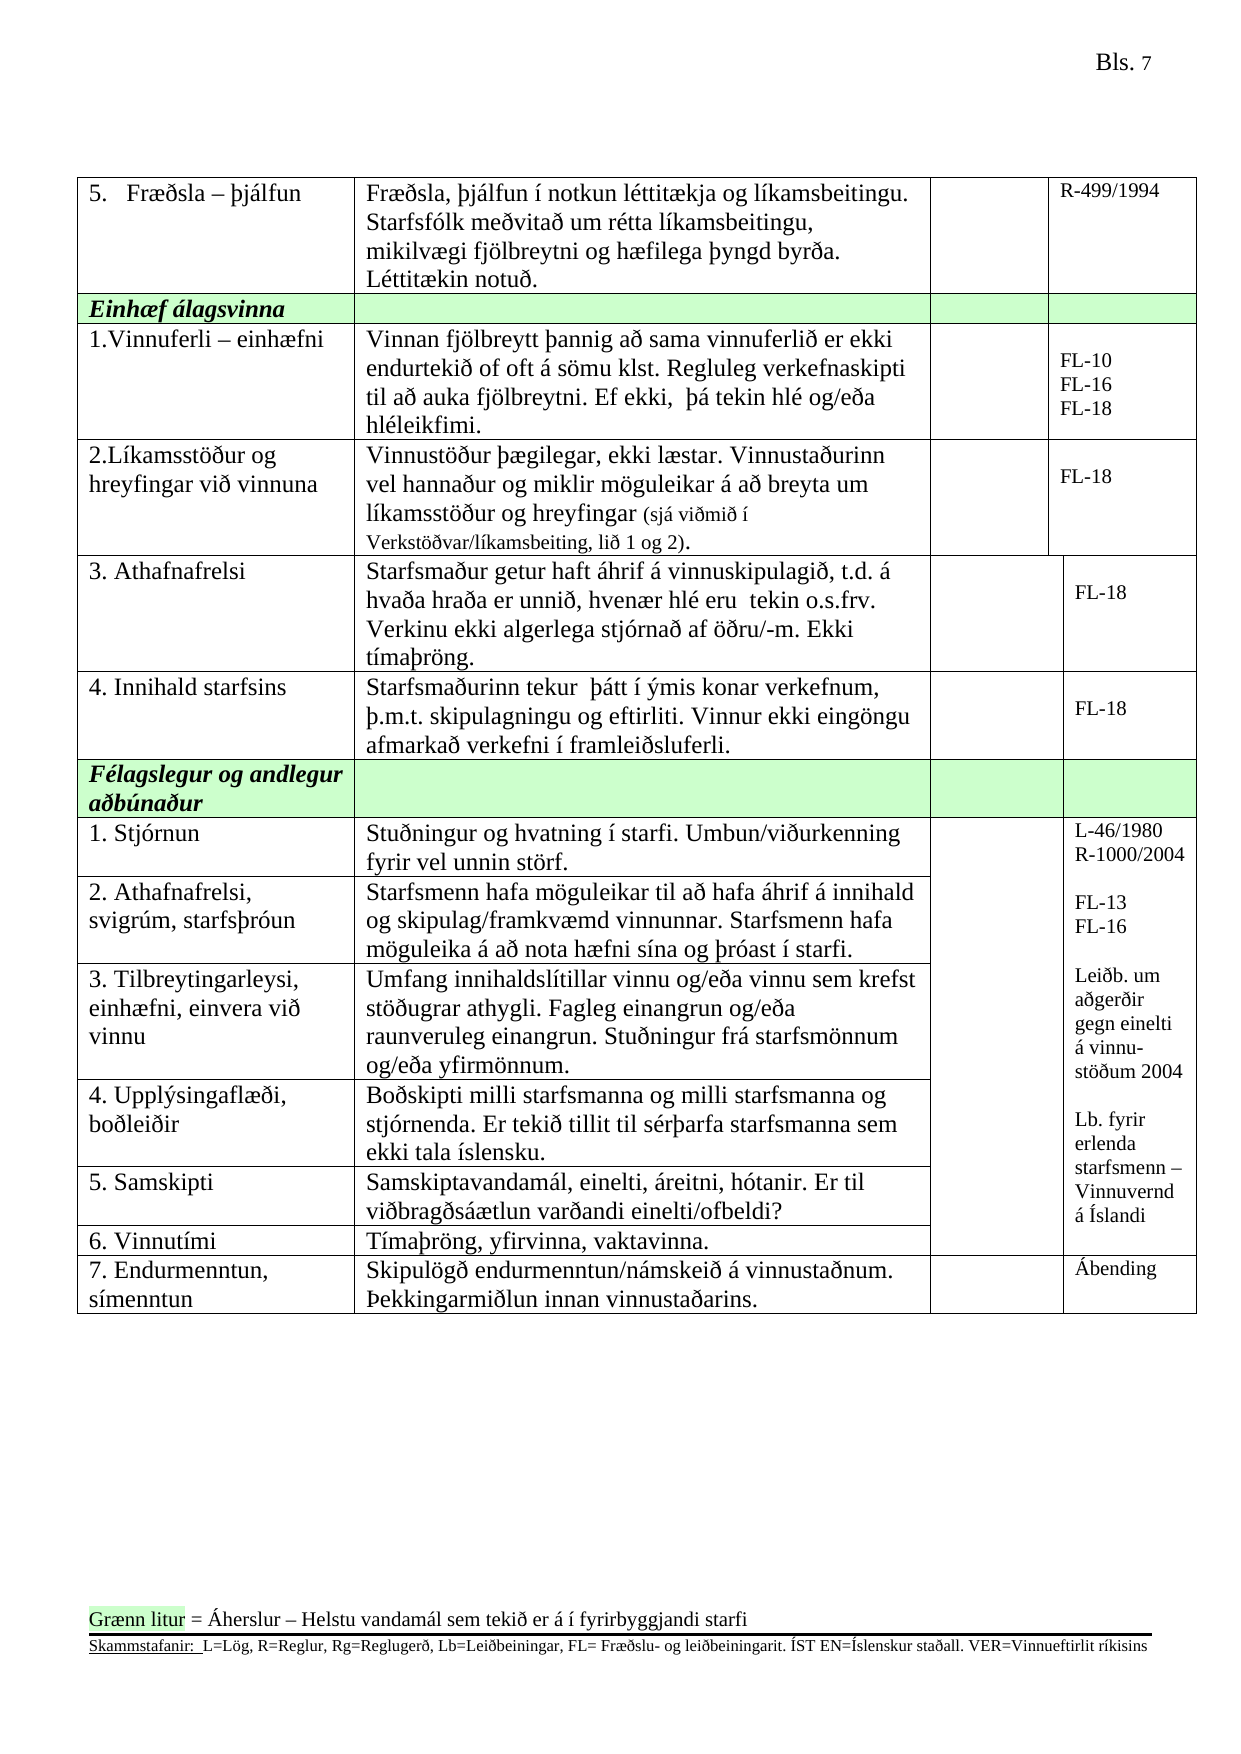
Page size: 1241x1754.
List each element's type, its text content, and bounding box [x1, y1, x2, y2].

table_cell Starfsmenn hafa möguleikar til að hafa áhrif á innihald og skipulag/framkvæmd vinnunnar. Starfsmenn hafa möguleika á að nota hæfni sína og þróast í starfi. [355, 877, 930, 963]
table_cell 1. Stjórnun [78, 818, 354, 876]
table_cell L-46/1980 R-1000/2004 FL-13 FL-16 Leiðb. um aðgerðir gegn einelti á vinnu-stöðum 2004 Lb. fyrir erlenda starfsmenn – Vinnuvernd á Íslandi [1064, 818, 1196, 1254]
table_cell 2. Athafnafrelsi, svigrúm, starfsþróun [78, 877, 354, 963]
table_cell Starfsmaðurinn tekur þátt í ýmis konar verkefnum, þ.m.t. skipulagningu og eftirliti. Vinnur ekki eingöngu afmarkað verkefni í framleiðsluferli. [355, 672, 930, 758]
table_cell [931, 556, 1063, 671]
table_cell Starfsmaður getur haft áhrif á vinnuskipulagið, t.d. á hvaða hraða er unnið, hvenær hlé eru tekin o.s.frv. Verkinu ekki algerlega stjórnað af öðru/-m. Ekki tímaþröng. [355, 556, 930, 671]
table_cell 4. Innihald starfsins [78, 672, 354, 758]
table_cell Einhæf álagsvinna [78, 294, 354, 323]
table_cell 1.Vinnuferli – einhæfni [78, 324, 354, 439]
table_cell [1049, 294, 1196, 323]
table_cell Vinnan fjölbreytt þannig að sama vinnuferlið er ekki endurtekið of oft á sömu klst. Regluleg verkefnaskipti til að auka fjölbreytni. Ef ekki, þá tekin hlé og/eða hléleikfimi. [355, 324, 930, 439]
table_cell [931, 178, 1048, 293]
table_cell 7. Endurmenntun, símenntun [78, 1256, 354, 1313]
table_cell [355, 294, 930, 323]
table_cell Boðskipti milli starfsmanna og milli starfsmanna og stjórnenda. Er tekið tillit til sérþarfa starfsmanna sem ekki tala íslensku. [355, 1080, 930, 1166]
table_cell Vinnustöður þægilegar, ekki læstar. Vinnustaðurinn vel hannaður og miklir möguleikar á að breyta um líkamsstöður og hreyfingar (sjá viðmið í Verkstöðvar/líkamsbeiting, lið 1 og 2). [355, 440, 930, 555]
table_cell [931, 1256, 1063, 1313]
table_cell Fræðsla, þjálfun í notkun léttitækja og líkamsbeitingu. Starfsfólk meðvitað um rétta líkamsbeitingu, mikilvægi fjölbreytni og hæfilega þyngd byrða. Léttitækin notuð. [355, 178, 930, 293]
table_cell Tímaþröng, yfirvinna, vaktavinna. [355, 1226, 930, 1254]
table_cell Skipulögð endurmenntun/námskeið á vinnustaðnum. Þekkingarmiðlun innan vinnustaðarins. [355, 1256, 930, 1313]
table_cell FL-10 FL-16 FL-18 [1049, 324, 1196, 439]
table_cell FL-18 [1064, 556, 1196, 671]
table_cell Félagslegur og andlegur aðbúnaður [78, 760, 354, 817]
table_cell 3. Tilbreytingarleysi, einhæfni, einvera við vinnu [78, 964, 354, 1079]
table_cell [931, 294, 1048, 323]
table_cell FL-18 [1064, 672, 1196, 758]
table_cell Ábending [1064, 1256, 1196, 1313]
table_cell Samskiptavandamál, einelti, áreitni, hótanir. Er til viðbragðsáætlun varðandi einelti/ofbeldi? [355, 1167, 930, 1225]
table_cell [931, 324, 1048, 439]
table_cell [931, 760, 1063, 817]
table_cell 4. Upplýsingaflæði, boðleiðir [78, 1080, 354, 1166]
table_cell [931, 440, 1048, 555]
table_cell [931, 672, 1063, 758]
table_cell 6. Vinnutími [78, 1226, 354, 1254]
table_cell [355, 760, 930, 817]
table_cell 3. Athafnafrelsi [78, 556, 354, 671]
table_cell 2.Líkamsstöður og hreyfingar við vinnuna [78, 440, 354, 555]
table_cell R-499/1994 [1049, 178, 1196, 293]
table_cell [931, 818, 1063, 1254]
table_cell [1064, 760, 1196, 817]
table_cell 5. Samskipti [78, 1167, 354, 1225]
table_cell FL-18 [1049, 440, 1196, 555]
table_cell Stuðningur og hvatning í starfi. Umbun/viðurkenning fyrir vel unnin störf. [355, 818, 930, 876]
table_cell Fræðsla – þjálfun [78, 178, 354, 293]
table_cell Umfang innihaldslítillar vinnu og/eða vinnu sem krefst stöðugrar athygli. Fagleg einangrun og/eða raunveruleg einangrun. Stuðningur frá starfsmönnum og/eða yfirmönnum. [355, 964, 930, 1079]
